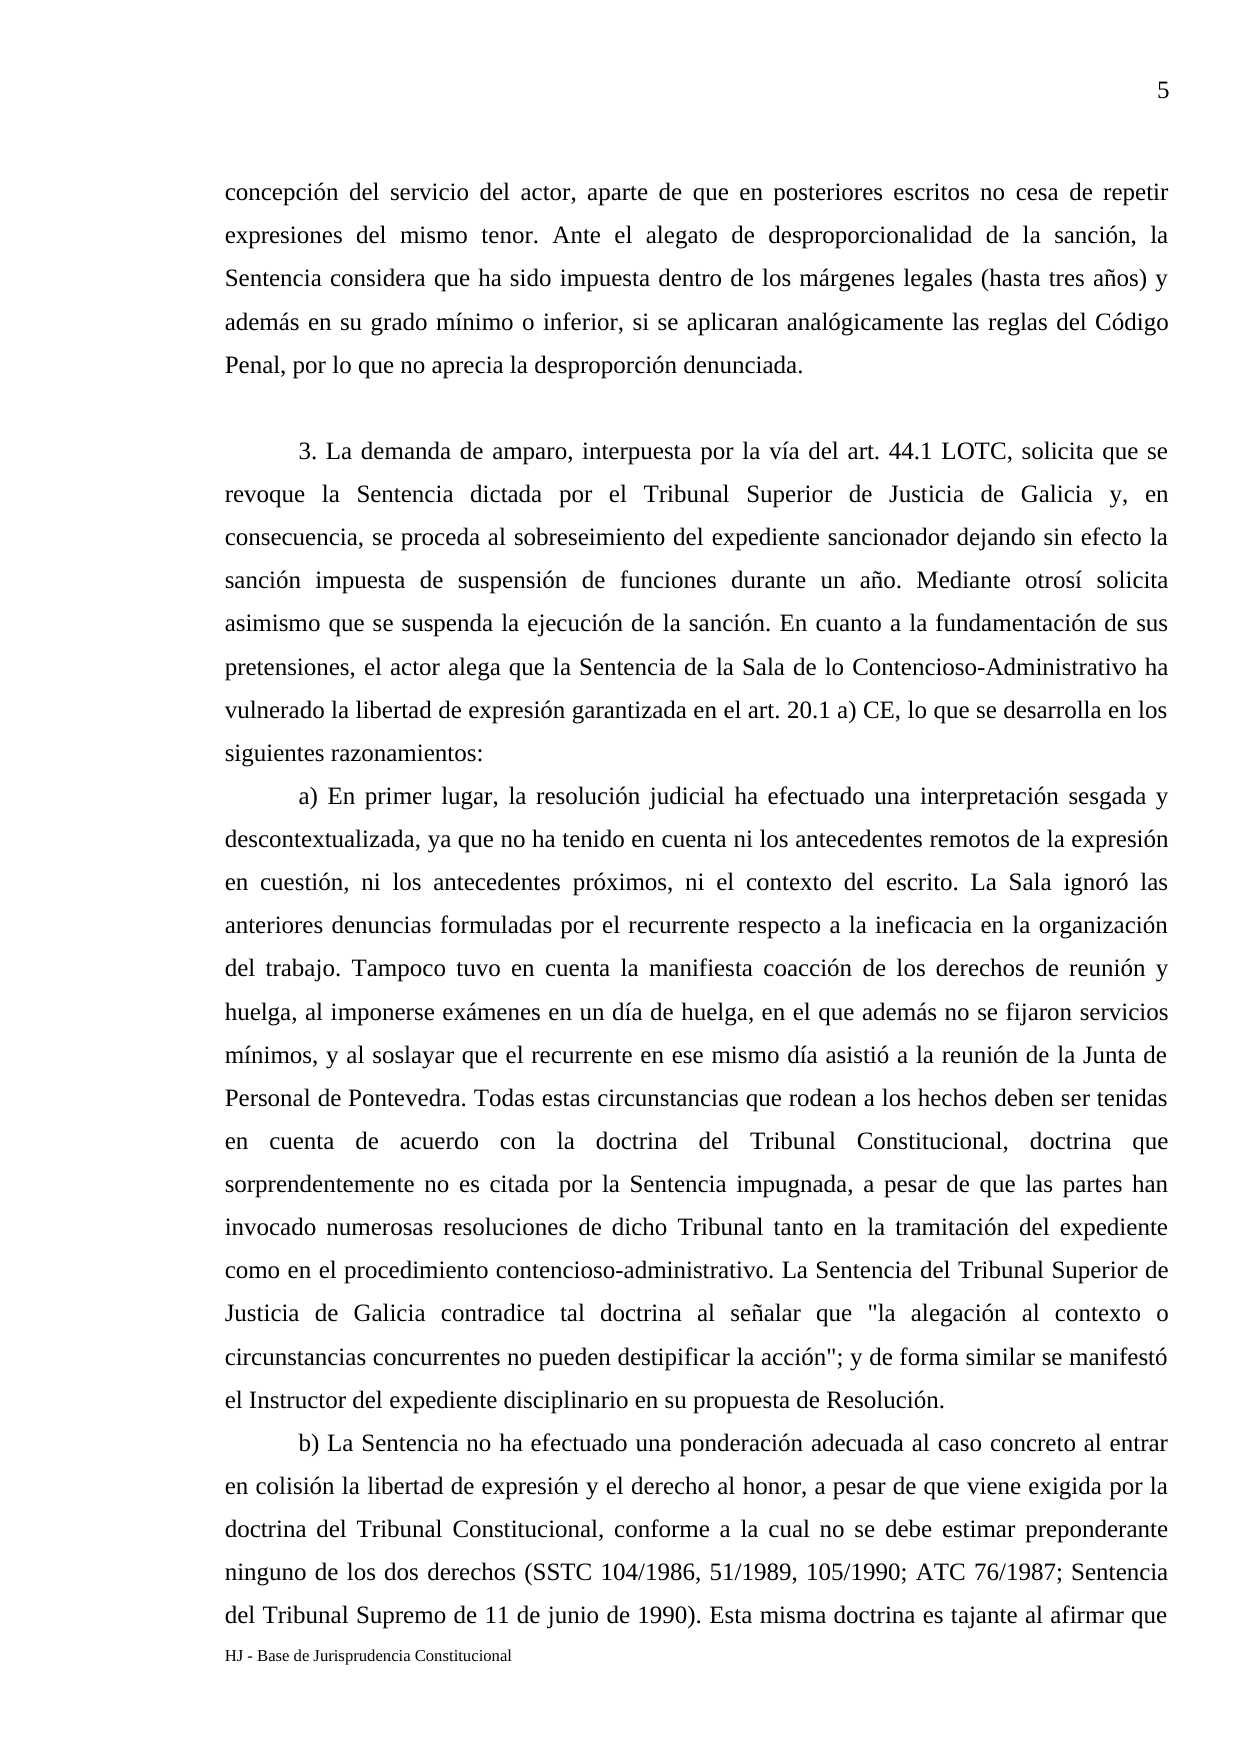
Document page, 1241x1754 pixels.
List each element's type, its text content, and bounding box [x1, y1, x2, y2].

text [224, 1428, 1169, 1629]
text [224, 177, 1169, 378]
text a) En primer lugar, la resolución judicial ha efectuado una interpretación sesgada y descontextualizada, ya que no ha tenido en cuenta ni los antecedentes remotos de la expresión en cuestión, ni los antecedentes próximos, ni el contexto del escrito. La Sala ignoró las anteriores denuncias formuladas por el recurrente respecto a la ineficacia en la organización del trabajo. Tampoco tuvo en cuenta la manifiesta coacción de los derechos de reunión y huelga, al imponerse exámenes en un día de huelga, en el que además no se fijaron servicios mínimos, y al soslayar que el recurrente en ese mismo día asistió a la reunión de la Junta de Personal de Pontevedra. Todas estas circunstancias que rodean a los hechos deben ser tenidas en cuenta de acuerdo con la doctrina del Tribunal Constitucional, doctrina que sorprendentemente no es citada por la Sentencia impugnada, a pesar de que las partes han invocado numerosas resoluciones de dicho Tribunal tanto en la tramitación del expediente como en el procedimiento contencioso-administrativo. La Sentencia del Tribunal Superior de Justicia de Galicia contradice tal doctrina al señalar que "la alegación al contexto o circunstancias concurrentes no pueden destipificar la acción"; y de forma similar se manifestó el Instructor del expediente disciplinario en su propuesta de Resolución. [224, 781, 1169, 1413]
text 3. La demanda de amparo, interpuesta por la vía del art. 44.1 LOTC, solicita que se revoque la Sentencia dictada por el Tribunal Superior de Justicia de Galicia y, en consecuencia, se proceda al sobreseimiento del expediente sancionador dejando sin efecto la sanción impuesta de suspensión de funciones durante un año. Mediante otrosí solicita asimismo que se suspenda la ejecución de la sanción. En cuanto a la fundamentación de sus pretensiones, el actor alega que la Sentencia de la Sala de lo Contencioso-Administrativo ha vulnerado la libertad de expresión garantizada en el art. 20.1 a) CE, lo que se desarrolla en los siguientes razonamientos: [224, 436, 1169, 767]
